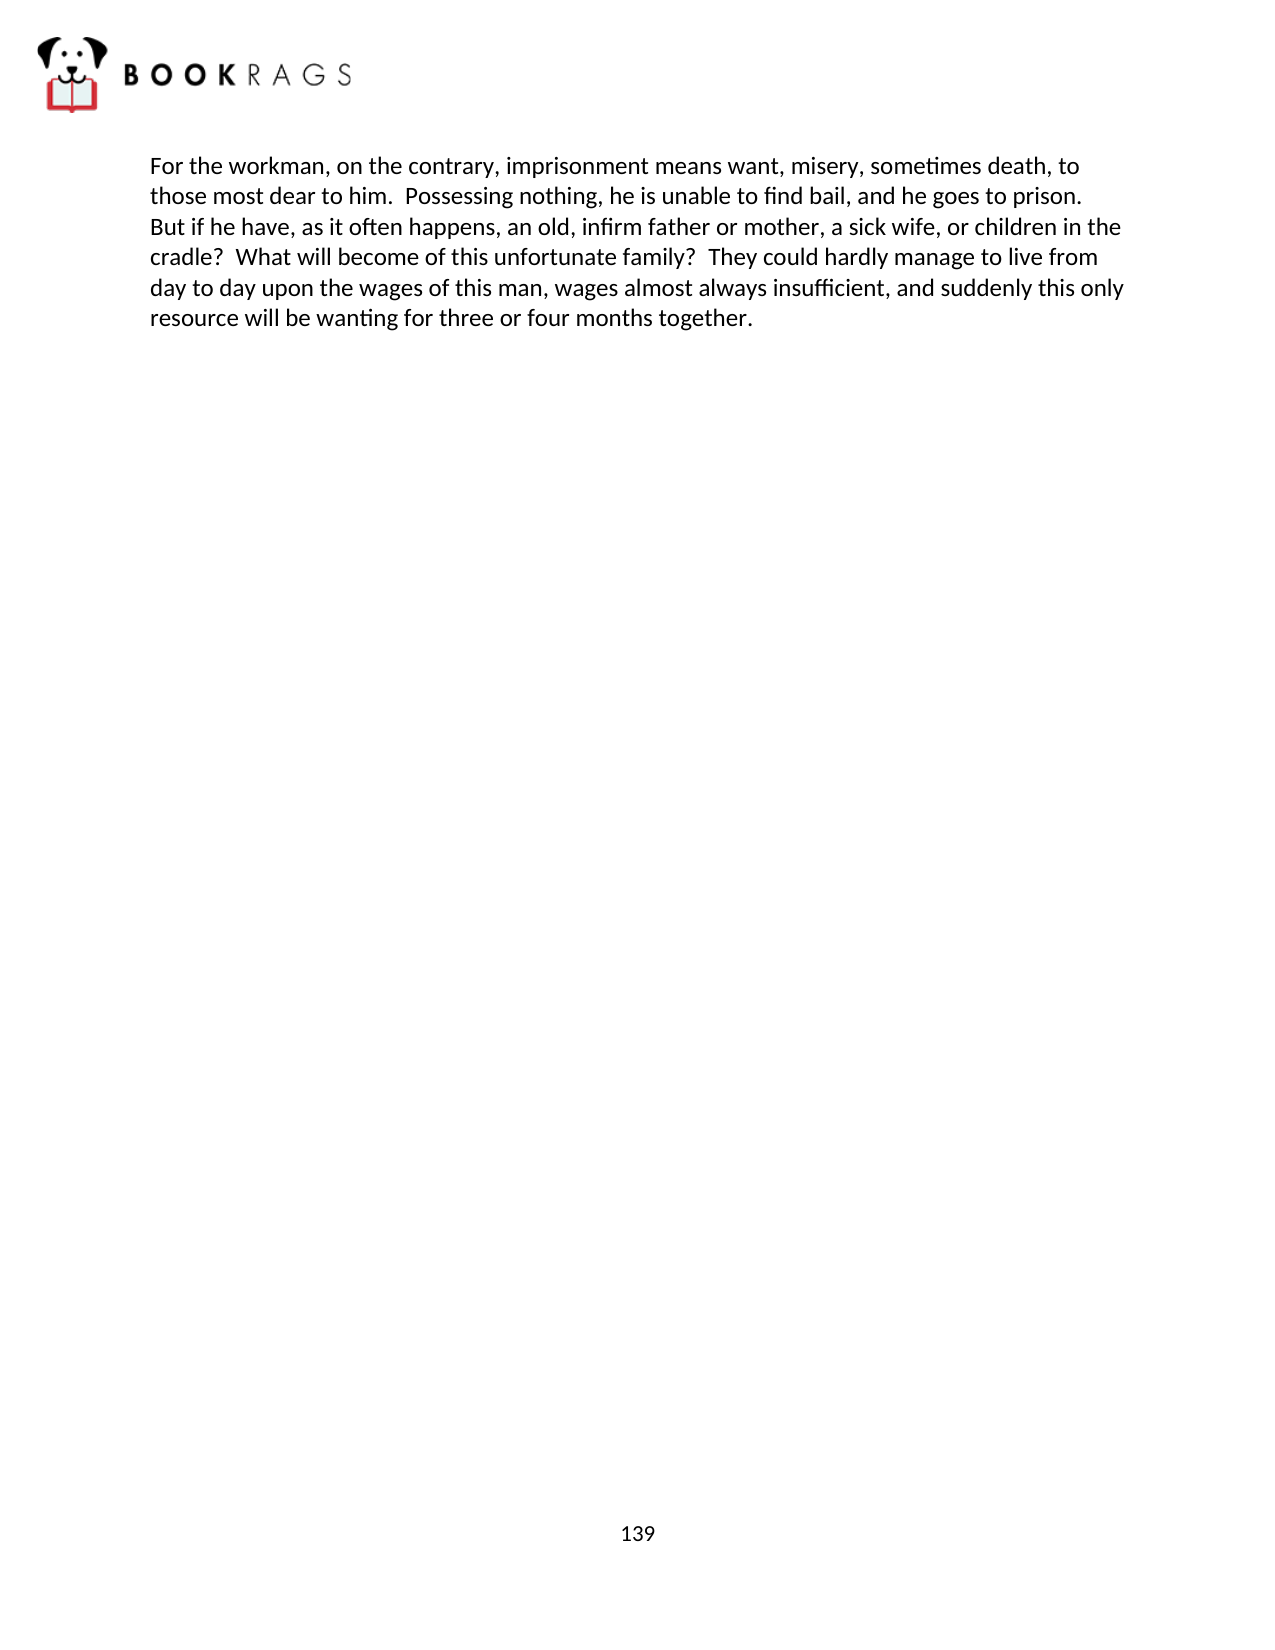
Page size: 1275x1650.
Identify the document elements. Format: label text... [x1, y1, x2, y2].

text For the workman, on the contrary, imprisonment means want, misery, sometimes death, to those most dear to him. Possessing nothing, he is unable to find bail, and he goes to prison. But if he have, as it often happens, an old, infirm father or mother, a sick wife, or children in the cradle? What will become of this unfortunate family? They could hardly manage to live from day to day upon the wages of this man, wages almost always insufficient, and suddenly this only resource will be wanting for three or four months together. [150, 150, 1125, 333]
picture [37, 37, 351, 113]
